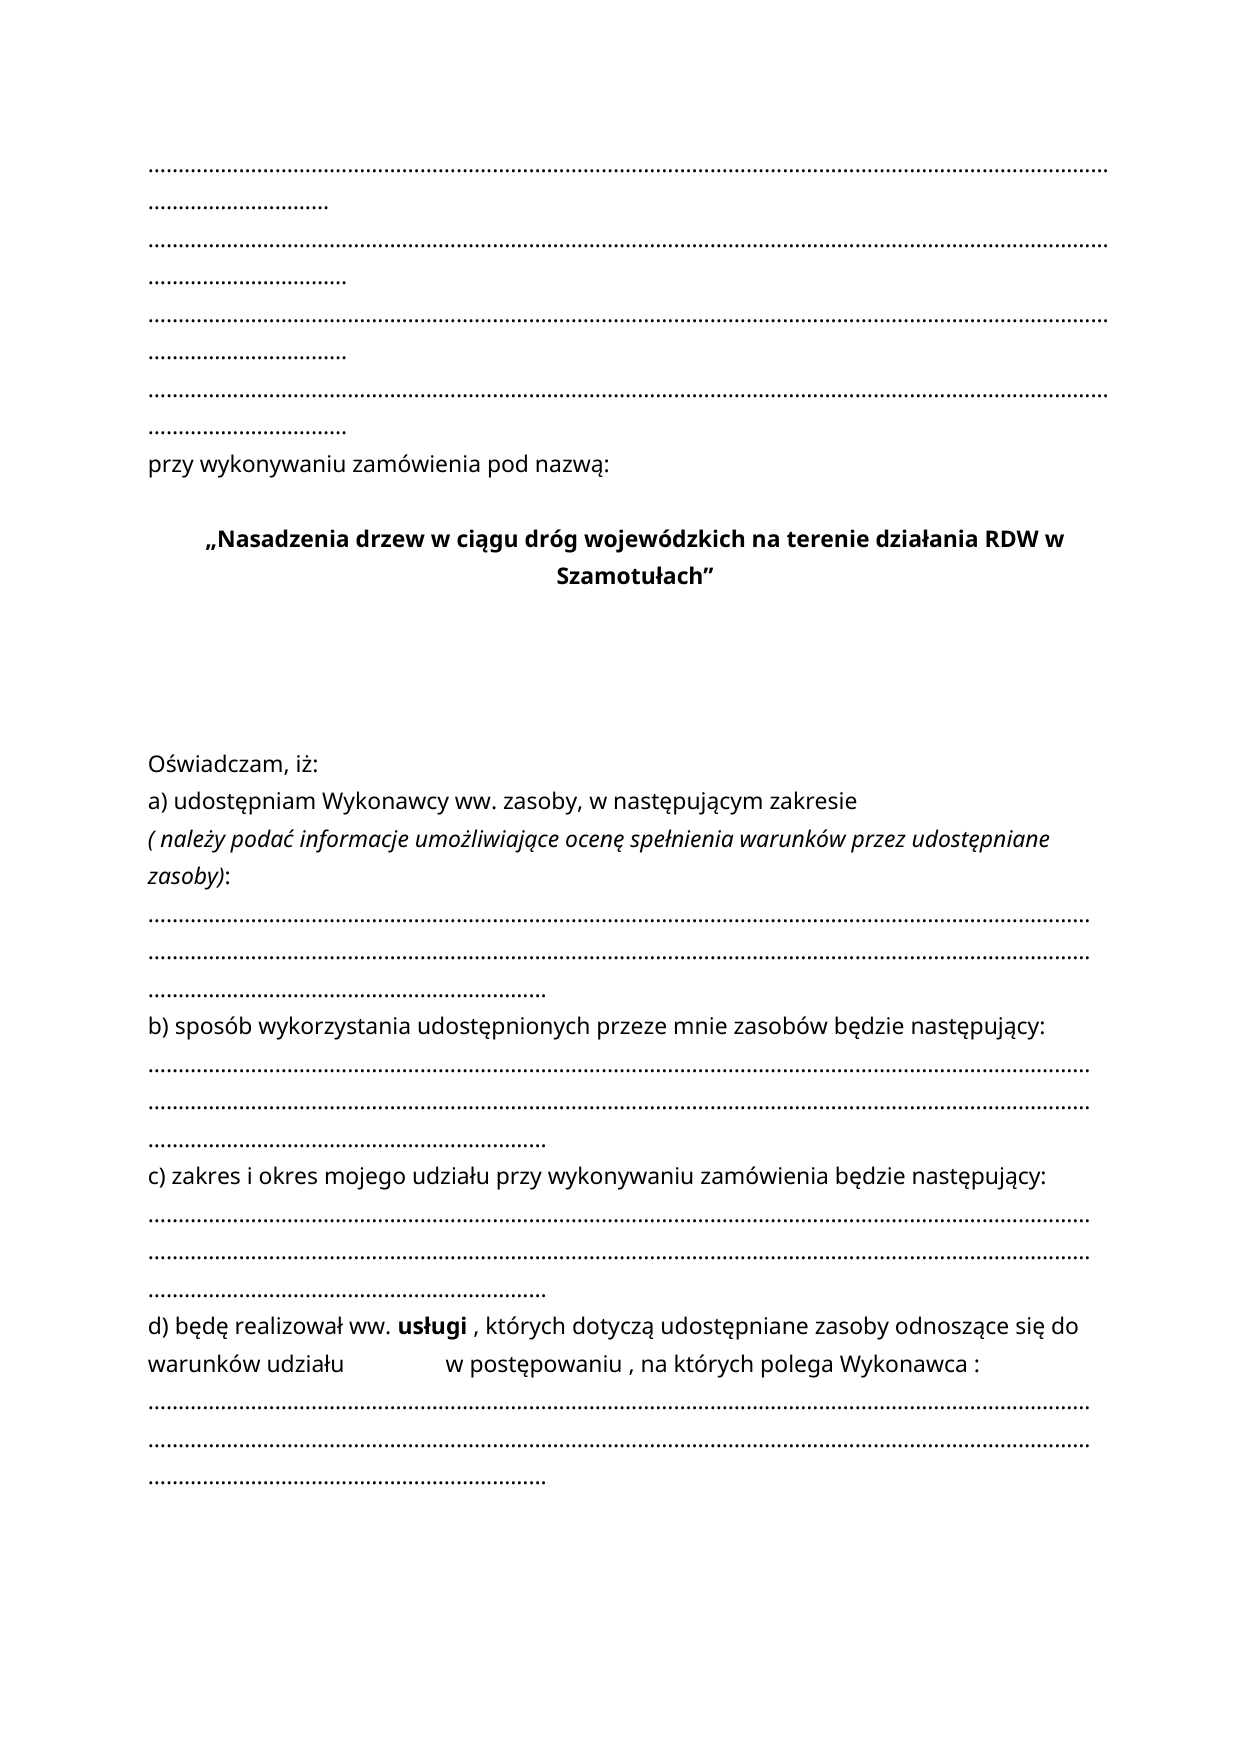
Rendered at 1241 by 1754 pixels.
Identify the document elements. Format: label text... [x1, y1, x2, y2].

text c) zakres i okres mojego udziału przy wykonywaniu zamówienia będzie następujący: [148, 1160, 1093, 1191]
text b) sposób wykorzystania udostępnionych przeze mnie zasobów będzie następujący: [148, 1010, 1093, 1041]
text ………………………………………………………………………………………………………………………………………………………………………… [148, 373, 1122, 441]
text d) będę realizował ww. usługi , których dotyczą udostępniane zasoby odnoszące się do warunków udziału w postępowaniu , na których polega Wykonawca : ……………………………………………………………………………………………………………………………………………………………………………………………………………………………………………………………………………………………………………………………………………… [148, 1310, 1093, 1491]
text ( należy podać informacje umożliwiające ocenę spełnienia warunków przez udostępniane zasoby): ……………………………………………………………………………………………………………………………………………………………………………………………………………………………………………………………………………………………………………………………………………… [148, 823, 1093, 1004]
text „Nasadzenia drzew w ciągu dróg wojewódzkich na terenie działania RDW w Szamotułach” [148, 523, 1122, 591]
text Oświadczam, iż: [148, 748, 1093, 779]
text przy wykonywaniu zamówienia pod nazwą: [148, 448, 1093, 479]
text ……………………………………………………………………………………………………………………………………………………………………………………………………………………………………………………………………………………………………………………………………………… [148, 1048, 1093, 1154]
text ……………………………………………………………………………………………………………………………………………………………………… [148, 148, 1122, 216]
text ………………………………………………………………………………………………………………………………………………………………………… [148, 298, 1122, 366]
text ……………………………………………………………………………………………………………………………………………………………………………………………………………………………………………………………………………………………………………………………………………… [148, 1198, 1093, 1304]
text a) udostępniam Wykonawcy ww. zasoby, w następującym zakresie [148, 785, 1093, 816]
text ………………………………………………………………………………………………………………………………………………………………………… [148, 223, 1122, 291]
